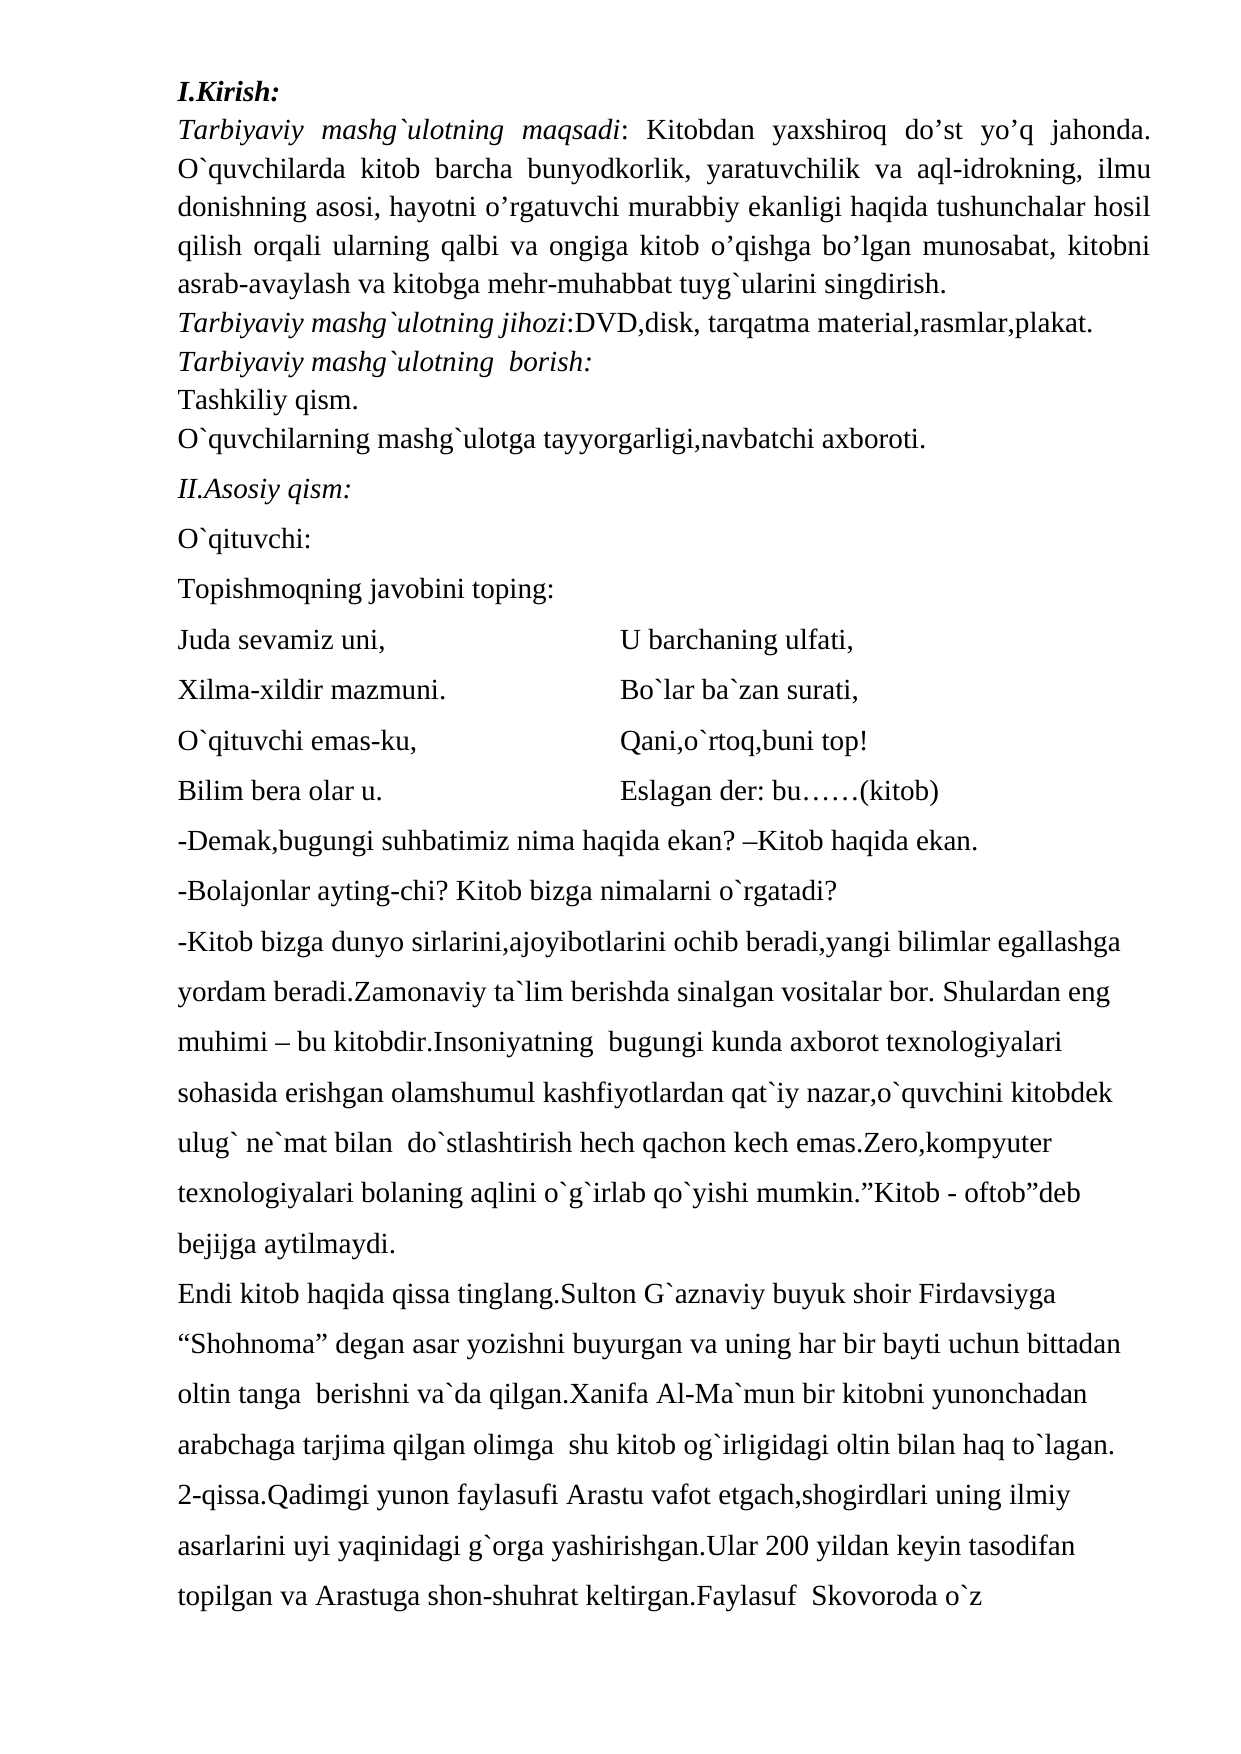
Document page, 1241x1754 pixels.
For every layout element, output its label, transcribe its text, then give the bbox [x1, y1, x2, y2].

text Tarbiyaviy mashg`ulotning maqsadi: Kitobdan yaxshiroq do’st yo’q jahonda. O`quvchilarda kitob barcha bunyodkorlik, yaratuvchilik va aql-idrokning, ilmu donishning asosi, hayotni o’rgatuvchi murabbiy ekanligi haqida tushunchalar hosil qilish orqali ularning qalbi va ongiga kitob o’qishga bo’lgan munosabat, kitobni asrab-avaylash va kitobga mehr-muhabbat tuyg`ularini singdirish. [177, 112, 1152, 300]
text Bilim bera olar u. Eslagan der: bu……(kitob) [177, 773, 1152, 806]
text Tarbiyaviy mashg`ulotning borish: [177, 344, 1152, 377]
text -Demak,bugungi suhbatimiz nima haqida ekan? –Kitob haqida ekan. [177, 823, 1152, 857]
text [177, 1477, 1152, 1611]
text Juda sevamiz uni, U barchaning ulfati, [177, 622, 1152, 656]
text -Bolajonlar ayting-chi? Kitob bizga nimalarni o`rgatadi? [177, 873, 1152, 907]
text II.Asosiy qism: [177, 471, 1152, 504]
text O`qituvchi: [177, 521, 1152, 555]
text Xilma-xildir mazmuni. Bo`lar ba`zan surati, [177, 672, 1152, 706]
text I.Kirish: [177, 74, 1152, 107]
text Topishmoqning javobini toping: [177, 572, 1152, 605]
text -Kitob bizga dunyo sirlarini,ajoyibotlarini ochib beradi,yangi bilimlar egallashga yordam beradi.Zamonaviy ta`lim berishda sinalgan vositalar bor. Shulardan eng muhimi – bu kitobdir.Insoniyatning bugungi kunda axborot texnologiyalari sohasida erishgan olamshumul kashfiyotlardan qat`iy nazar,o`quvchini kitobdek ulug` ne`mat bilan do`stlashtirish hech qachon kech emas.Zero,kompyuter texnologiyalari bolaning aqlini o`g`irlab qo`yishi mumkin.”Kitob - oftob”deb bejijga aytilmaydi. [177, 924, 1152, 1259]
text O`quvchilarning mashg`ulotga tayyorgarligi,navbatchi axboroti. [177, 421, 1152, 454]
text O`qituvchi emas-ku, Qani,o`rtoq,buni top! [177, 723, 1152, 756]
text Endi kitob haqida qissa tinglang.Sulton G`aznaviy buyuk shoir Firdavsiyga “Shohnoma” degan asar yozishni buyurgan va uning har bir bayti uchun bittadan oltin tanga berishni va`da qilgan.Xanifa Al-Ma`mun bir kitobni yunonchadan arabchaga tarjima qilgan olimga shu kitob og`irligidagi oltin bilan haq to`lagan. [177, 1276, 1152, 1461]
text Tarbiyaviy mashg`ulotning jihozi:DVD,disk, tarqatma material,rasmlar,plakat. [177, 305, 1152, 339]
text Tashkiliy qism. [177, 382, 1152, 416]
